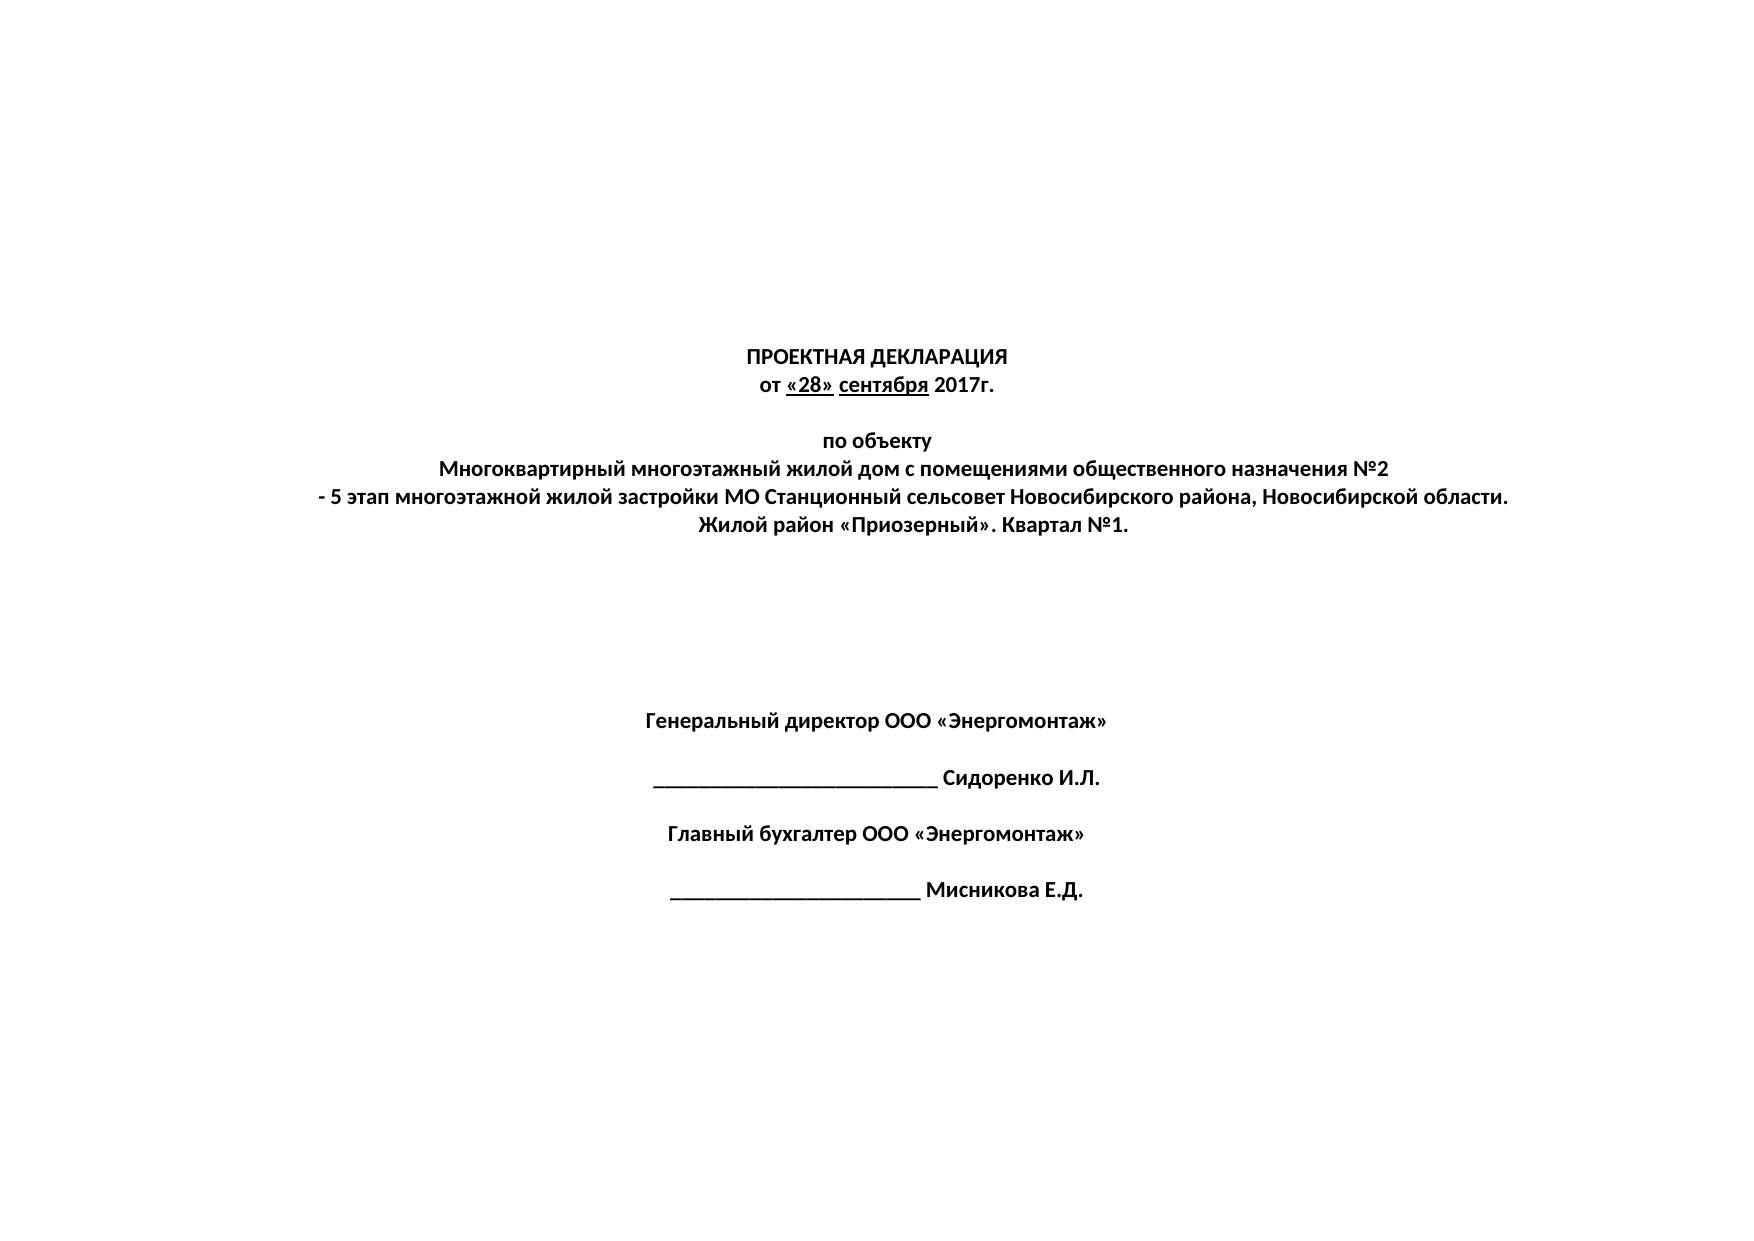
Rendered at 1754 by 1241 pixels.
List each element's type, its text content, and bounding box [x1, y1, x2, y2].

text ______________________ Мисникова Е.Д. [59, 875, 1695, 903]
text Главный бухгалтер ООО «Энергомонтаж» [59, 819, 1695, 847]
text Жилой район «Приозерный». Квартал №1. [59, 510, 1695, 538]
title по объекту [59, 426, 1695, 454]
title от «28» сентября 2017г. [59, 370, 1695, 398]
text - 5 этап многоэтажной жилой застройки МО Станционный сельсовет Новосибирского района, Новосибирской области. [59, 482, 1695, 510]
text Многоквартирный многоэтажный жилой дом с помещениями общественного назначения №2 [59, 454, 1695, 482]
text Генеральный директор ООО «Энергомонтаж» [59, 707, 1695, 734]
text ПРОЕКТНАЯ ДЕКЛАРАЦИЯ [59, 342, 1695, 370]
text _________________________ Сидоренко И.Л. [59, 763, 1695, 791]
